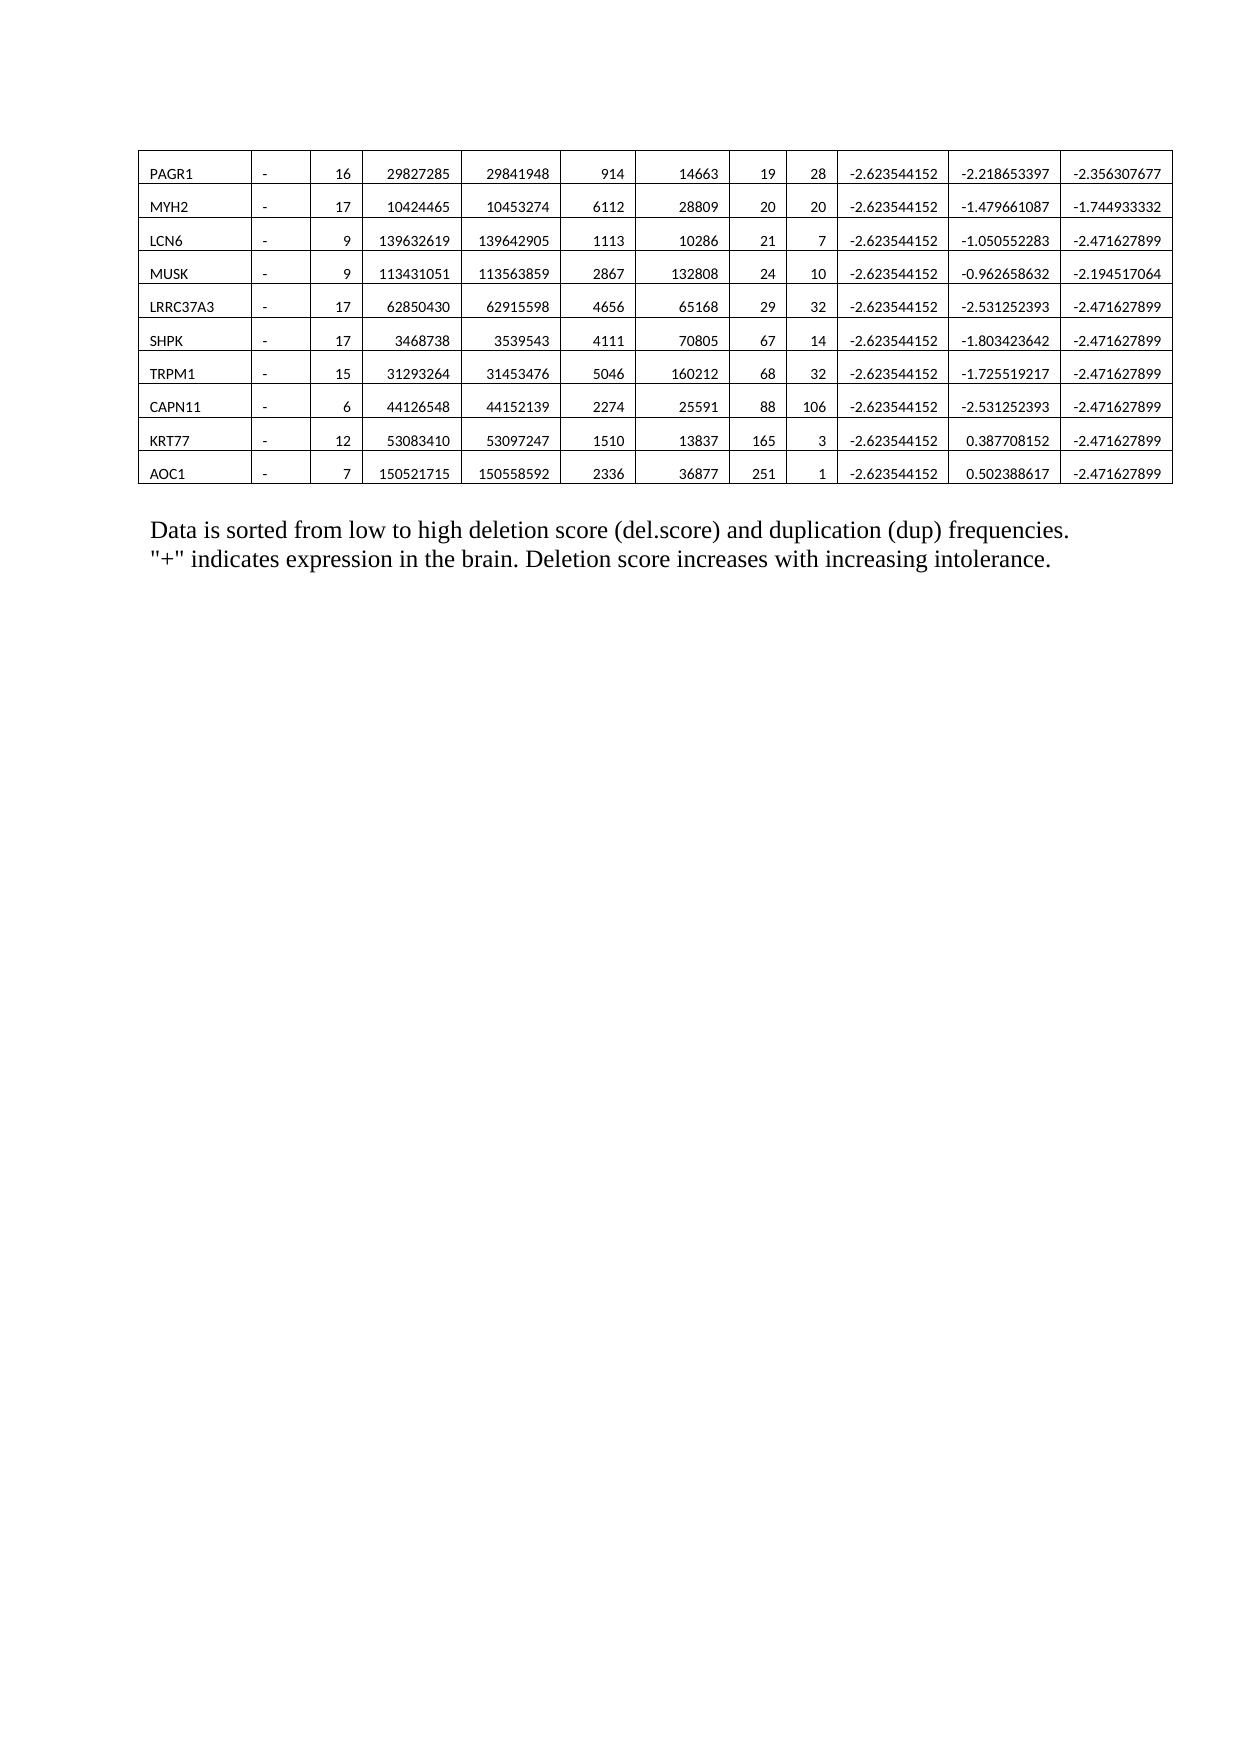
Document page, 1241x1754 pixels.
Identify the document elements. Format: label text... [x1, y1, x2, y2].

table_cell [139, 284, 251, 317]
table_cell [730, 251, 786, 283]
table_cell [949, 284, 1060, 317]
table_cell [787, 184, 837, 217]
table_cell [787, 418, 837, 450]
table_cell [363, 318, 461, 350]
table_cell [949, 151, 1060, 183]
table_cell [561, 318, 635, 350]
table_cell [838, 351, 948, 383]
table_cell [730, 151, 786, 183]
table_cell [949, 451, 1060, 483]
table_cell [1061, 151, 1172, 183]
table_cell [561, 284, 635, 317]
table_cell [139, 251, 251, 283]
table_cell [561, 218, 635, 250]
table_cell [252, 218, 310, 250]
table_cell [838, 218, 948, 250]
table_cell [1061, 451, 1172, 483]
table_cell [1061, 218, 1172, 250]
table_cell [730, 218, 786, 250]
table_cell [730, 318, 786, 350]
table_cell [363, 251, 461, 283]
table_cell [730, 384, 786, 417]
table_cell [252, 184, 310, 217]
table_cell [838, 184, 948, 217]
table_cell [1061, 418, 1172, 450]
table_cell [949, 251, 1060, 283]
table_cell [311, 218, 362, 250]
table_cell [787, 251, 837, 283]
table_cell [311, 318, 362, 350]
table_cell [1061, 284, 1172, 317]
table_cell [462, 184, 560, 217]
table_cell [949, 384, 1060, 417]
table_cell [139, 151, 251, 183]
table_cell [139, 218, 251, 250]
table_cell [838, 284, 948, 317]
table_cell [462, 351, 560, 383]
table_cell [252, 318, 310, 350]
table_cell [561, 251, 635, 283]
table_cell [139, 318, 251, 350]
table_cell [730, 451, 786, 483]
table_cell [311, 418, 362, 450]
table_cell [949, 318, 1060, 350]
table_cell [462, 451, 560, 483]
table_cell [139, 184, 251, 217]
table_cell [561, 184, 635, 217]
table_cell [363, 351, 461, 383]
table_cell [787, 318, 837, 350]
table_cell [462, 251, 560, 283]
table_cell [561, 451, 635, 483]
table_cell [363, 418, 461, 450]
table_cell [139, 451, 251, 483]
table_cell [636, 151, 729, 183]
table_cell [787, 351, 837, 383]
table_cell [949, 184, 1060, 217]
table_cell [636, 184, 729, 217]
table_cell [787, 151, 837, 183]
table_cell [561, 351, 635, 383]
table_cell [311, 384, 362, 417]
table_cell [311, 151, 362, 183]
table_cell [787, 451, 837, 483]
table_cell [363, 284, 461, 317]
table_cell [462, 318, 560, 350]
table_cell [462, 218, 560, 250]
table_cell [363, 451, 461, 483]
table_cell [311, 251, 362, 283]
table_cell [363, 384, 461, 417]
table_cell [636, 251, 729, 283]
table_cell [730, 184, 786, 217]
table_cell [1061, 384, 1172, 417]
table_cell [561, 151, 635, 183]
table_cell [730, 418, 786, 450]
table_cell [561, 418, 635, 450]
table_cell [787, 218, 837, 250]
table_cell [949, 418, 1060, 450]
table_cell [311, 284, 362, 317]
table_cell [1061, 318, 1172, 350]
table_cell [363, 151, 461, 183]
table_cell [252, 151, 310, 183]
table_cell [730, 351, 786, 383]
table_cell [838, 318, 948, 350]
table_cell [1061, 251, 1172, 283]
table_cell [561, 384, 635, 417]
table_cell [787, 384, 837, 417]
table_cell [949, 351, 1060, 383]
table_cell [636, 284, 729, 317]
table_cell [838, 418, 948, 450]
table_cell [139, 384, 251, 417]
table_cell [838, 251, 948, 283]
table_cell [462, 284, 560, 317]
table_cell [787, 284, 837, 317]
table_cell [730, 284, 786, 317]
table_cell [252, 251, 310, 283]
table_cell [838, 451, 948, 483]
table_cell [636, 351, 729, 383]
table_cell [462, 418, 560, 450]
text Data is sorted from low to high deletion score (del.score) and duplication (dup) frequencies. "+" indicates expression in the brain. Deletion score increases with increasing intolerance. [150, 515, 1090, 572]
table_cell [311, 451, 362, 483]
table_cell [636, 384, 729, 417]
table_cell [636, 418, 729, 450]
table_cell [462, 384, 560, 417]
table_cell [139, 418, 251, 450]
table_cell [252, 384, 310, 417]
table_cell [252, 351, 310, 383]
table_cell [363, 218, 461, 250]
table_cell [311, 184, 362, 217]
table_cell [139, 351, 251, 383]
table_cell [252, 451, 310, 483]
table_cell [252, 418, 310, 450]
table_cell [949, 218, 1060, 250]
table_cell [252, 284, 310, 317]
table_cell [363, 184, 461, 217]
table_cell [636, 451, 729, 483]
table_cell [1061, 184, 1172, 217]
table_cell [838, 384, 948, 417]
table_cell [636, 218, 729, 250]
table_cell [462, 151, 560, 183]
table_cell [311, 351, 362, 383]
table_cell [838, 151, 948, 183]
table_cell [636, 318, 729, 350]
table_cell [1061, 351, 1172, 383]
